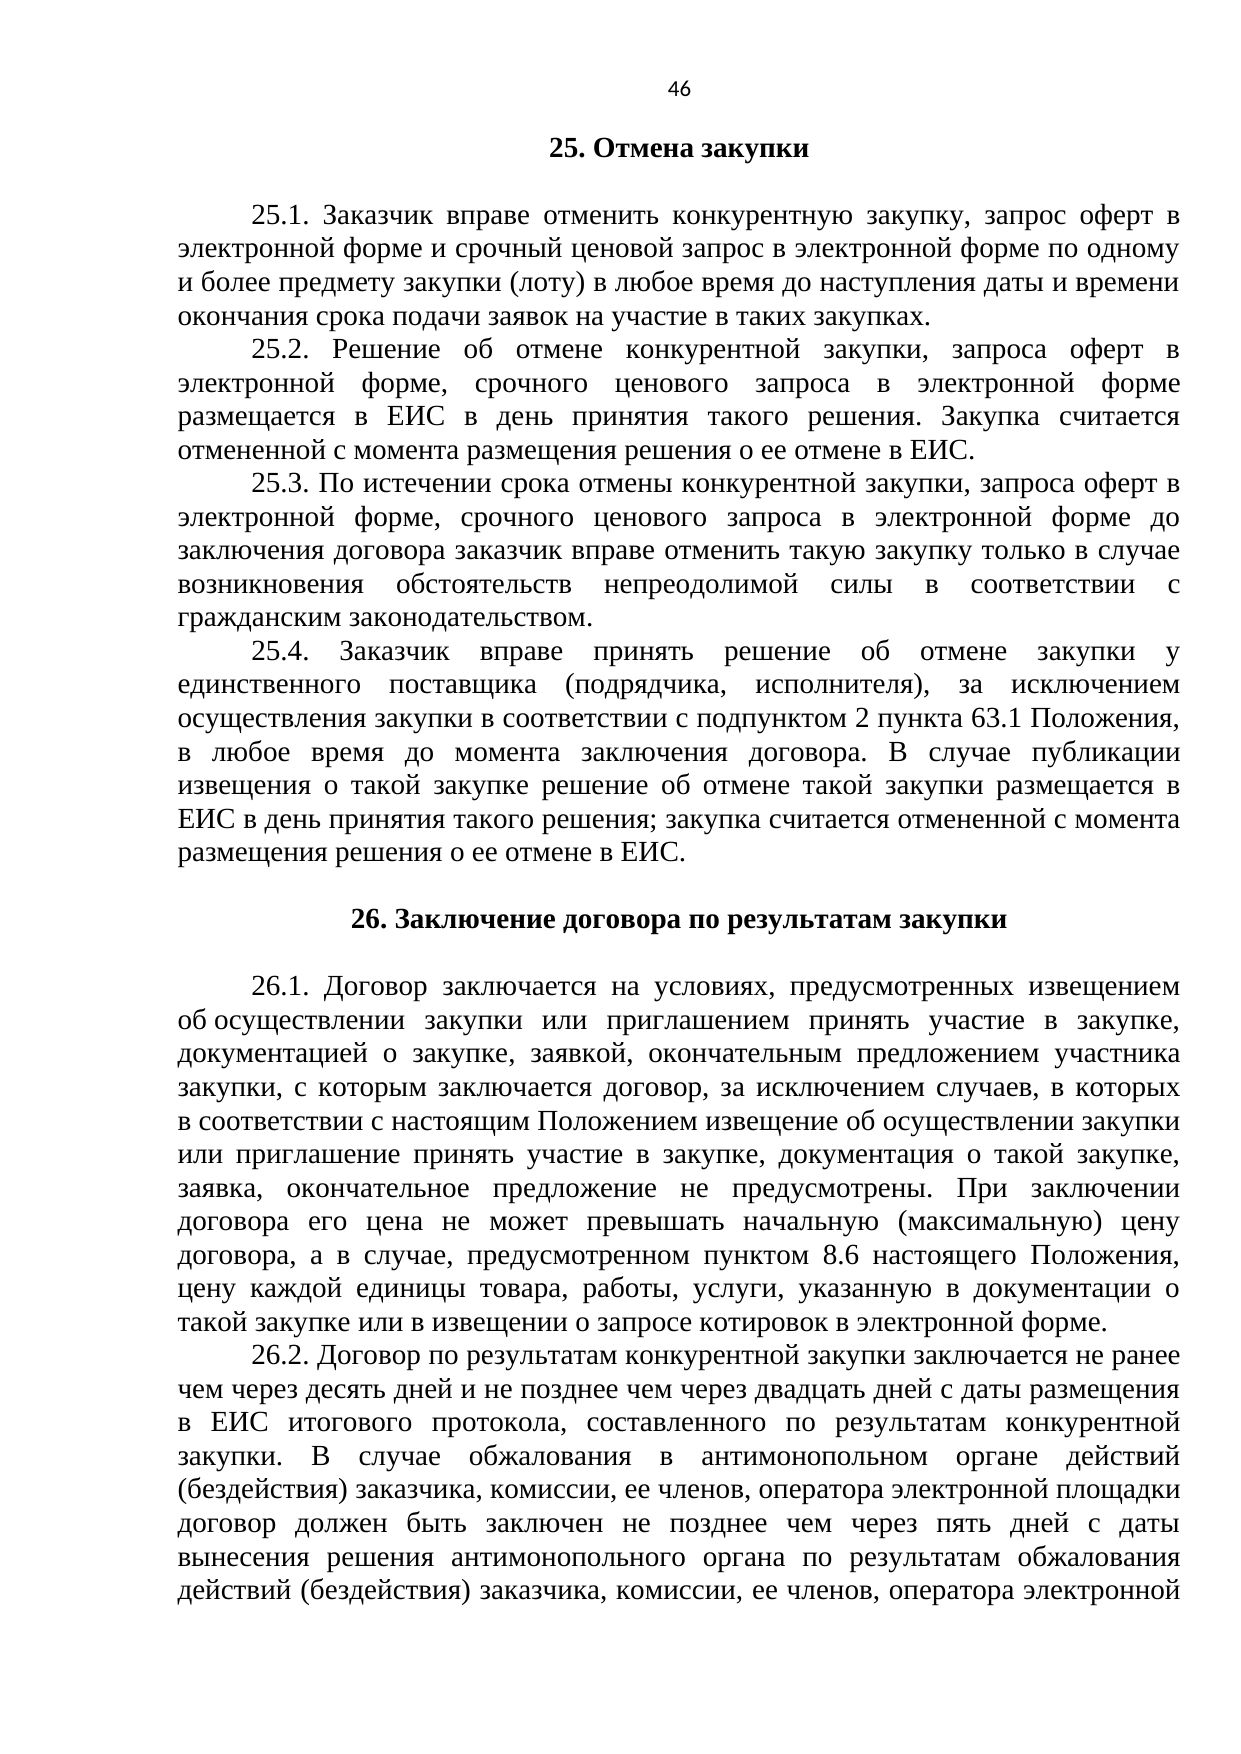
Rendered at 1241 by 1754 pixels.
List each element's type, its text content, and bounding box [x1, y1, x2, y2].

text 25.4. Заказчик вправе принять решение об отмене закупки у единственного поставщика (подрядчика, исполнителя), за исключением осуществления закупки в соответствии с подпунктом 2 пункта 63.1 Положения, в любое время до момента заключения договора. В случае публикации извещения о такой закупке решение об отмене такой закупки размещается в ЕИС в день принятия такого решения; закупка считается отмененной с момента размещения решения о ее отмене в ЕИС. [177, 633, 1181, 868]
text 25.2. Решение об отмене конкурентной закупки, запроса оферт в электронной форме, срочного ценового запроса в электронной форме размещается в ЕИС в день принятия такого решения. Закупка считается отмененной с момента размещения решения о ее отмене в ЕИС. [177, 331, 1181, 465]
subtitle 25. Отмена закупки [177, 130, 1181, 163]
text 25.3. По истечении срока отмены конкурентной закупки, запроса оферт в электронной форме, срочного ценового запроса в электронной форме до заключения договора заказчик вправе отменить такую закупку только в случае возникновения обстоятельств непреодолимой силы в соответствии с гражданским законодательством. [177, 465, 1181, 633]
text 25.1. Заказчик вправе отменить конкурентную закупку, запрос оферт в электронной форме и срочный ценовой запрос в электронной форме по одному и более предмету закупки (лоту) в любое время до наступления даты и времени окончания срока подачи заявок на участие в таких закупках. [177, 197, 1181, 331]
subtitle 26. Заключение договора по результатам закупки [177, 901, 1181, 935]
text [177, 1337, 1181, 1606]
text 26.1. Договор заключается на условиях, предусмотренных извещением об осуществлении закупки или приглашением принять участие в закупке, документацией о закупке, заявкой, окончательным предложением участника закупки, с которым заключается договор, за исключением случаев, в которых в соответствии с настоящим Положением извещение об осуществлении закупки или приглашение принять участие в закупке, документация о такой закупке, заявка, окончательное предложение не предусмотрены. При заключении договора его цена не может превышать начальную (максимальную) цену договора, а в случае, предусмотренном пунктом 8.6 настоящего Положения, цену каждой единицы товара, работы, услуги, указанную в документации о такой закупке или в извещении о запросе котировок в электронной форме. [177, 968, 1181, 1337]
